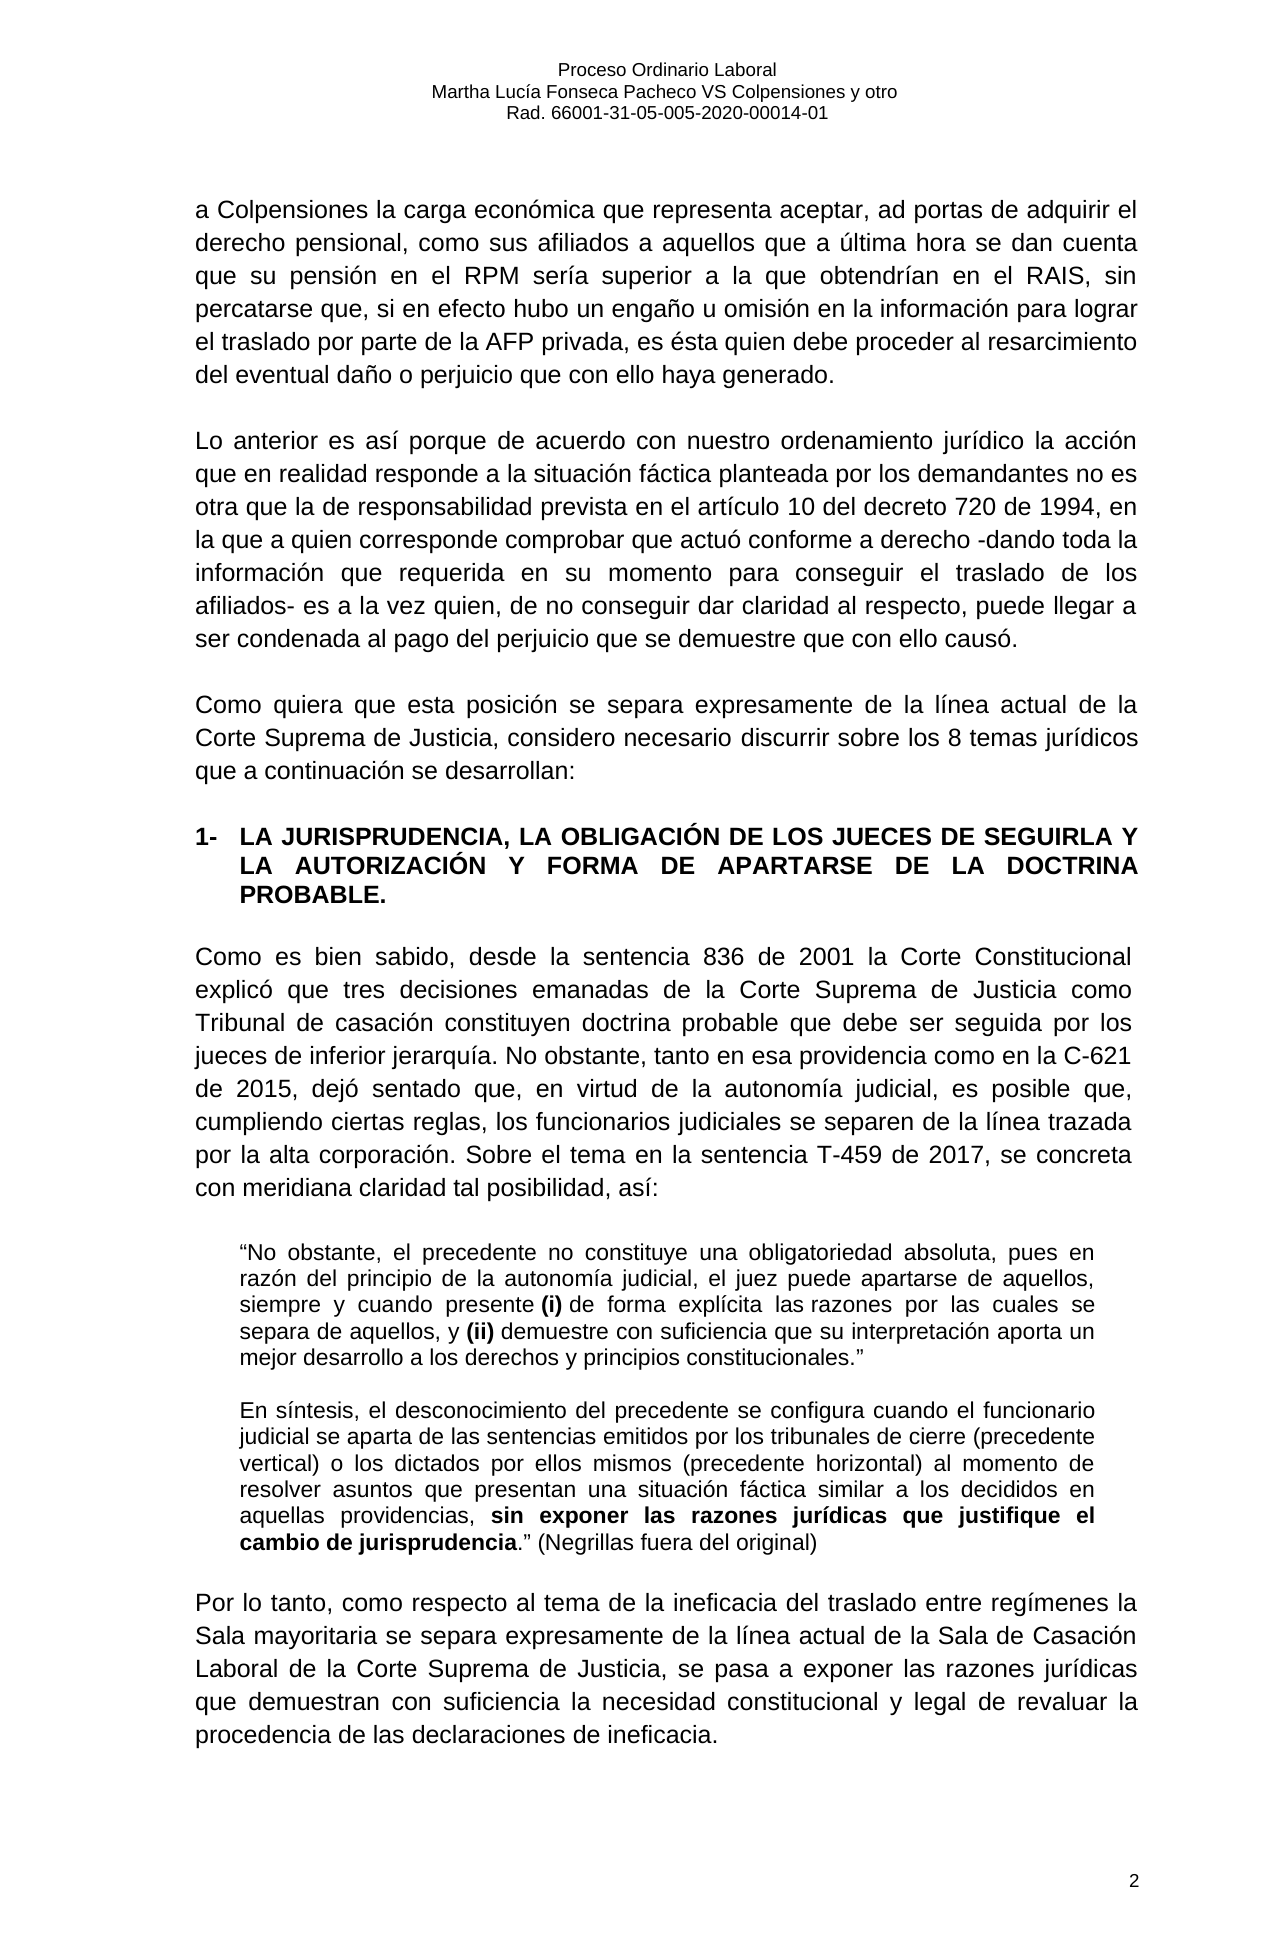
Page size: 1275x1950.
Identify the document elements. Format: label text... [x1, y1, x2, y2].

text Como es bien sabido, desde la sentencia 836 de 2001 la Corte Constitucional explicó que tres decisiones emanadas de la Corte Suprema de Justicia como Tribunal de casación constituyen doctrina probable que debe ser seguida por los jueces de inferior jerarquía. No obstante, tanto en esa providencia como en la C-621 de 2015, dejó sentado que, en virtud de la autonomía judicial, es posible que, cumpliendo ciertas reglas, los funcionarios judiciales se separen de la línea trazada por la alta corporación. Sobre el tema en la sentencia T-459 de 2017, se concreta con meridiana claridad tal posibilidad, así: [195, 942, 1134, 1201]
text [195, 195, 1139, 389]
text En síntesis, el desconocimiento del precedente se configura cuando el funcionario judicial se aparta de las sentencias emitidos por los tribunales de cierre (precedente vertical) o los dictados por ellos mismos (precedente horizontal) al momento de resolver asuntos que presentan una situación fáctica similar a los decididos en aquellas providencias, sin exponer las razones jurídicas que justifique el cambio de jurisprudencia.” (Negrillas fuera del original) [239, 1397, 1095, 1555]
text “No obstante, el precedente no constituye una obligatoriedad absoluta, pues en razón del principio de la autonomía judicial, el juez puede apartarse de aquellos, siempre y cuando presente (i) de forma explícita las razones por las cuales se separa de aquellos, y (ii) demuestre con suficiencia que su interpretación aporta un mejor desarrollo a los derechos y principios constitucionales.” [239, 1239, 1095, 1371]
list LA JURISPRUDENCIA, LA OBLIGACIÓN DE LOS JUECES DE SEGUIRLA Y LA AUTORIZACIÓN Y FORMA DE APARTARSE DE LA DOCTRINA PROBABLE. [195, 822, 1139, 908]
text Lo anterior es así porque de acuerdo con nuestro ordenamiento jurídico la acción que en realidad responde a la situación fáctica planteada por los demandantes no es otra que la de responsabilidad prevista en el artículo 10 del decreto 720 de 1994, en la que a quien corresponde comprobar que actuó conforme a derecho -dando toda la información que requerida en su momento para conseguir el traslado de los afiliados- es a la vez quien, de no conseguir dar claridad al respecto, puede llegar a ser condenada al pago del perjuicio que se demuestre que con ello causó. [195, 426, 1139, 653]
text Como quiera que esta posición se separa expresamente de la línea actual de la Corte Suprema de Justicia, considero necesario discurrir sobre los 8 temas jurídicos que a continuación se desarrollan: [195, 690, 1139, 785]
text Por lo tanto, como respecto al tema de la ineficacia del traslado entre regímenes la Sala mayoritaria se separa expresamente de la línea actual de la Sala de Casación Laboral de la Corte Suprema de Justicia, se pasa a exponer las razones jurídicas que demuestran con suficiencia la necesidad constitucional y legal de revaluar la procedencia de las declaraciones de ineficacia. [195, 1588, 1139, 1749]
